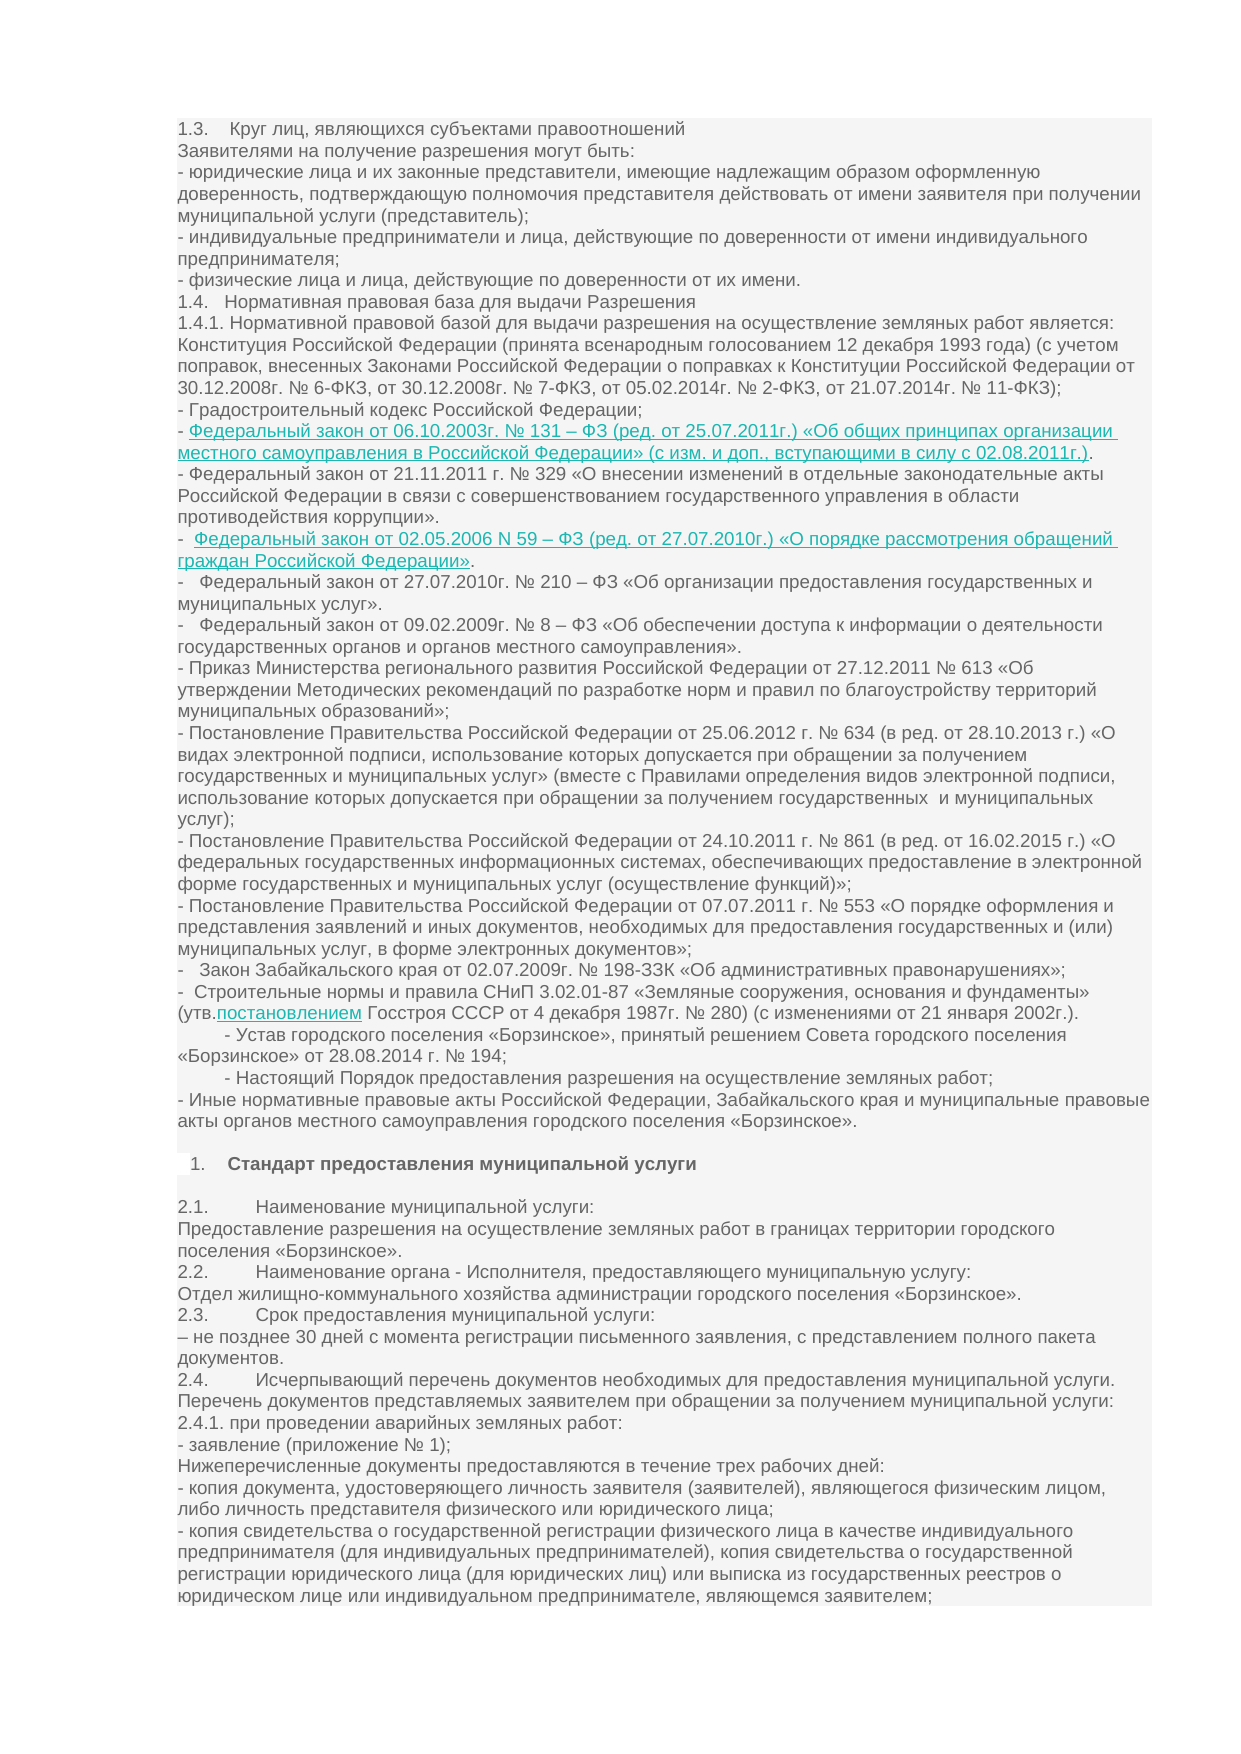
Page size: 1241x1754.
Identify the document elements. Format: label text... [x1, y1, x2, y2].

text 2.3. Срок предоставления муниципальной услуги: [177, 1304, 1152, 1326]
text - Приказ Министерства регионального развития Российской Федерации от 27.12.2011 № 613 «Об утверждении Методических рекомендаций по разработке норм и правил по благоустройству территорий муниципальных образований»; [177, 657, 1152, 722]
text - Градостроительный кодекс Российской Федерации; [177, 398, 1152, 420]
text 1.4.1. Нормативной правовой базой для выдачи разрешения на осуществление земляных работ является: [177, 312, 1152, 334]
text - Федеральный закон от 21.11.2011 г. № 329 «О внесении изменений в отдельные законодательные акты Российской Федерации в связи с совершенствованием государственного управления в области противодействия коррупции». [177, 463, 1152, 528]
text - Постановление Правительства Российской Федерации от 25.06.2012 г. № 634 (в ред. от 28.10.2013 г.) «О видах электронной подписи, использование которых допускается при обращении за получением государственных и муниципальных услуг» (вместе с Правилами определения видов электронной подписи, использование которых допускается при обращении за получением государственных и муниципальных услуг); [177, 722, 1152, 830]
text - Иные нормативные правовые акты Российской Федерации, Забайкальского края и муниципальные правовые акты органов местного самоуправления городского поселения «Борзинское». [177, 1088, 1152, 1132]
text – не позднее 30 дней с момента регистрации письменного заявления, с представлением полного пакета документов. [177, 1326, 1152, 1369]
text 2.2. Наименование органа - Исполнителя, предоставляющего муниципальную услугу: [177, 1261, 1152, 1282]
text - Закон Забайкальского края от 02.07.2009г. № 198-ЗЗК «Об административных правонарушениях»; [177, 959, 1152, 981]
text - Постановление Правительства Российской Федерации от 24.10.2011 г. № 861 (в ред. от 16.02.2015 г.) «О федеральных государственных информационных системах, обеспечивающих предоставление в электронной форме государственных и муниципальных услуг (осуществление функций)»; [177, 830, 1152, 894]
text 1.3. Круг лиц, являющихся субъектами правоотношений [177, 118, 1152, 140]
text - Федеральный закон от 09.02.2009г. № 8 – ФЗ «Об обеспечении доступа к информации о деятельности государственных органов и органов местного самоуправления». [177, 614, 1152, 657]
text Предоставление разрешения на осуществление земляных работ в границах территории городского поселения «Борзинское». [177, 1218, 1152, 1261]
text Отдел жилищно-коммунального хозяйства администрации городского поселения «Борзинское». [177, 1282, 1152, 1304]
text Перечень документов представляемых заявителем при обращении за получением муниципальной услуги: [177, 1390, 1152, 1412]
text - юридические лица и их законные представители, имеющие надлежащим образом оформленную доверенность, подтверждающую полномочия представителя действовать от имени заявителя при получении муниципальной услуги (представитель); [177, 161, 1152, 226]
text 2.4.1. при проведении аварийных земляных работ: [177, 1412, 1152, 1433]
text - Федеральный закон от 02.05.2006 N 59 – ФЗ (ред. от 27.07.2010г.) «О порядке рассмотрения обращений граждан Российской Федерации». [177, 528, 1152, 571]
text - Федеральный закон от 27.07.2010г. № 210 – ФЗ «Об организации предоставления государственных и муниципальных услуг». [177, 571, 1152, 614]
list Стандарт предоставления муниципальной услуги [190, 1153, 1152, 1175]
text - Устав городского поселения «Борзинское», принятый решением Совета городского поселения «Борзинское» от 28.08.2014 г. № 194; [177, 1024, 1152, 1067]
text - Настоящий Порядок предоставления разрешения на осуществление земляных работ; [177, 1067, 1152, 1088]
text - Постановление Правительства Российской Федерации от 07.07.2011 г. № 553 «О порядке оформления и представления заявлений и иных документов, необходимых для предоставления государственных и (или) муниципальных услуг, в форме электронных документов»; [177, 894, 1152, 959]
text - заявление (приложение № 1); [177, 1433, 1152, 1455]
text Нижеперечисленные документы предоставляются в течение трех рабочих дней: [177, 1455, 1152, 1477]
text 2.1. Наименование муниципальной услуги: [177, 1196, 1152, 1218]
text - физические лица и лица, действующие по доверенности от их имени. [177, 269, 1152, 291]
text Заявителями на получение разрешения могут быть: [177, 140, 1152, 161]
text - Строительные нормы и правила СНиП 3.02.01-87 «Земляные сооружения, основания и фундаменты» (утв.постановлением Госстроя СССР от 4 декабря 1987г. № 280) (с изменениями от 21 января 2002г.). [177, 981, 1152, 1024]
text 2.4. Исчерпывающий перечень документов необходимых для предоставления муниципальной услуги. [177, 1369, 1152, 1390]
text - индивидуальные предприниматели и лица, действующие по доверенности от имени индивидуального предпринимателя; [177, 226, 1152, 269]
text - Федеральный закон от 06.10.2003г. № 131 – ФЗ (ред. от 25.07.2011г.) «Об общих принципах организации местного самоуправления в Российской Федерации» (с изм. и доп., вступающими в силу с 02.08.2011г.). [177, 420, 1152, 463]
text Конституция Российской Федерации (принята всенародным голосованием 12 декабря 1993 года) (с учетом поправок, внесенных Законами Российской Федерации о поправках к Конституции Российской Федерации от 30.12.2008г. № 6-ФКЗ, от 30.12.2008г. № 7-ФКЗ, от 05.02.2014г. № 2-ФКЗ, от 21.07.2014г. № 11-ФКЗ); [177, 334, 1152, 398]
text 1.4. Нормативная правовая база для выдачи Разрешения [177, 291, 1152, 312]
